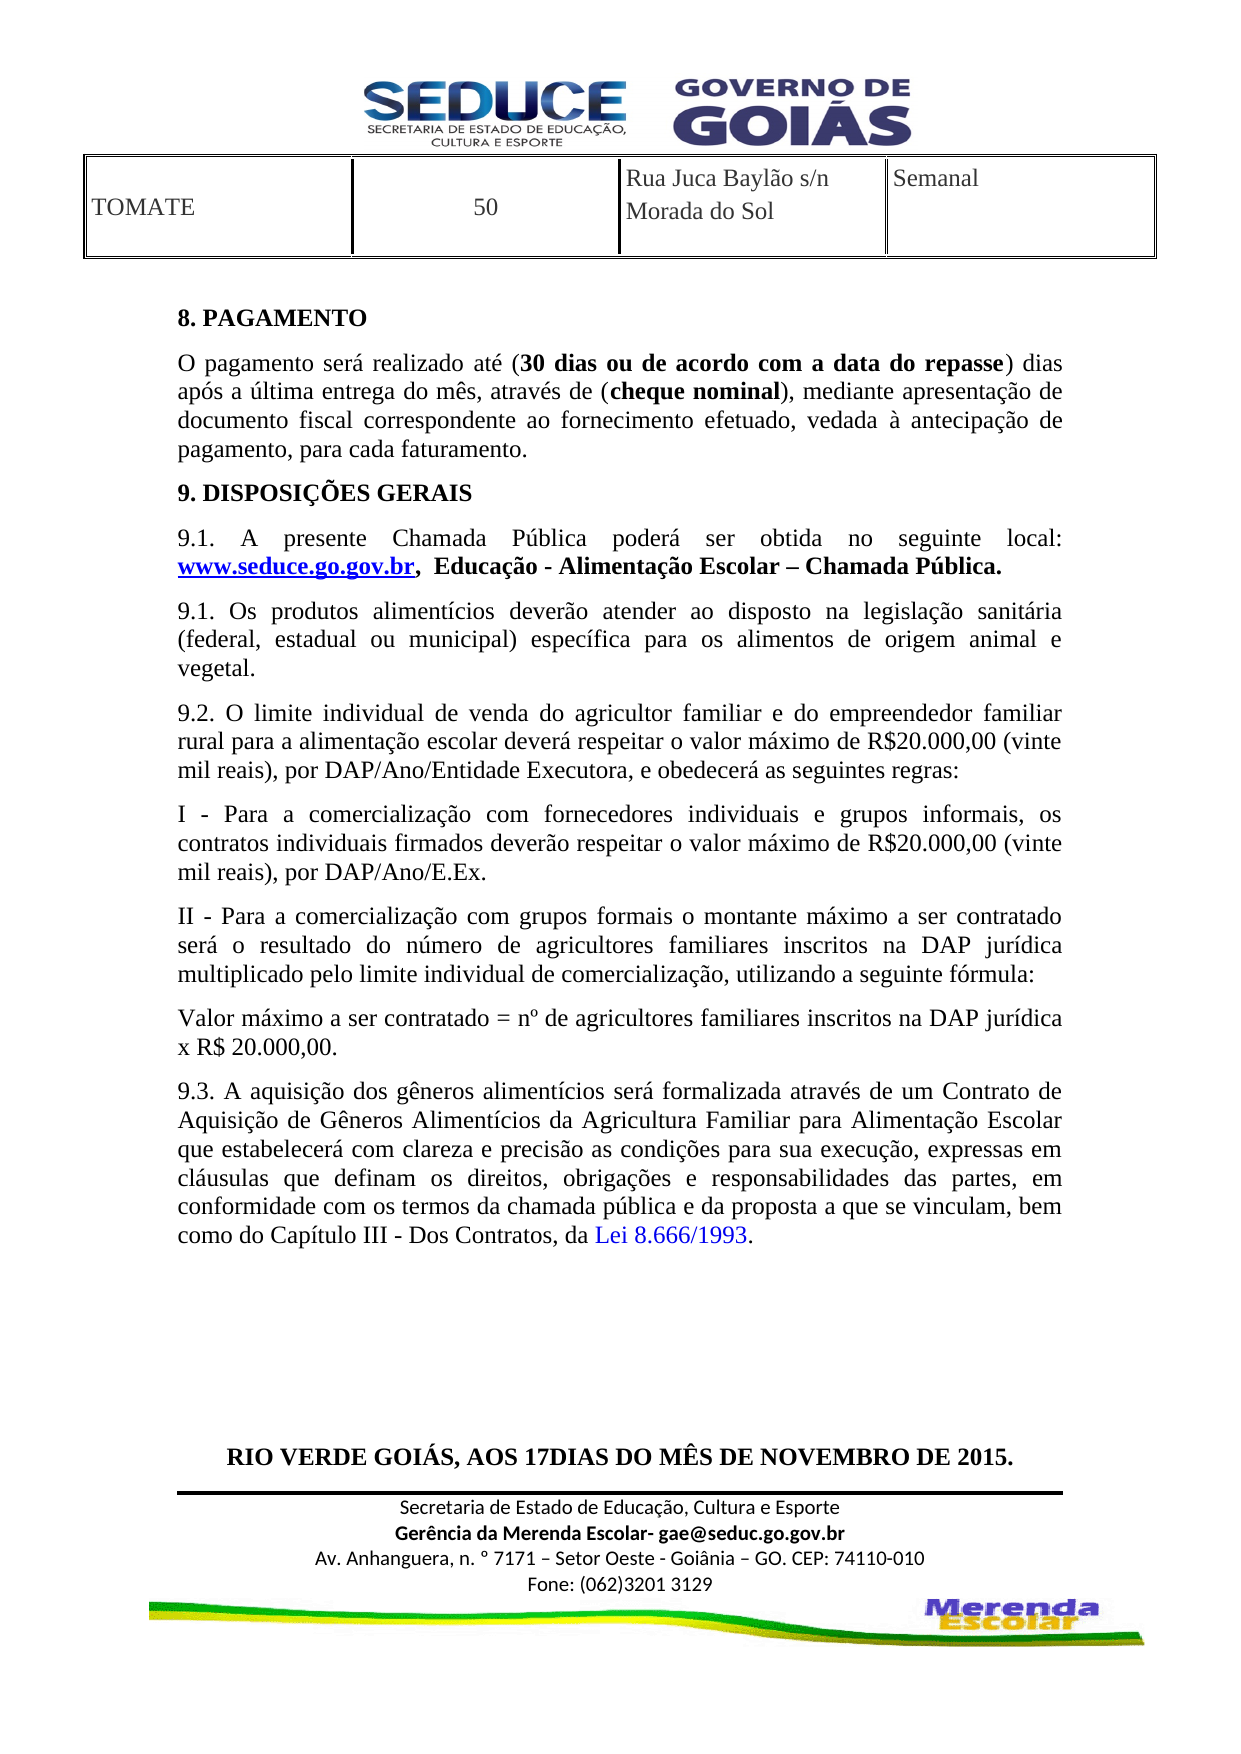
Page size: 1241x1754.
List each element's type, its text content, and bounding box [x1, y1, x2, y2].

text II - Para a comercialização com grupos formais o montante máximo a ser contratado será o resultado do número de agricultores familiares inscritos na DAP jurídica multiplicado pelo limite individual de comercialização, utilizando a seguinte fórmula: [177, 901, 1063, 988]
text Valor máximo a ser contratado = nº de agricultores familiares inscritos na DAP jurídica x R$ 20.000,00. [177, 1003, 1063, 1061]
text O pagamento será realizado até (30 dias ou de acordo com a data do repasse) dias após a última entrega do mês, através de (cheque nominal), mediante apresentação de documento fiscal correspondente ao fornecimento efetuado, vedada à antecipação de pagamento, para cada faturamento. [177, 348, 1063, 463]
text 9.3. A aquisição dos gêneros alimentícios será formalizada através de um Contrato de Aquisição de Gêneros Alimentícios da Agricultura Familiar para Alimentação Escolar que estabelecerá com clareza e precisão as condições para sua execução, expressas em cláusulas que definam os direitos, obrigações e responsabilidades das partes, em conformidade com os termos da chamada pública e da proposta a que se vinculam, bem como do Capítulo III - Dos Contratos, da Lei 8.666/1993. [177, 1076, 1063, 1249]
table_cell 50 [352, 157, 619, 256]
table_cell TOMATE [87, 155, 352, 256]
text 9. DISPOSIÇÕES GERAIS [177, 478, 1063, 507]
table_cell Rua Juca Baylão s/n Morada do Sol [619, 157, 886, 256]
text 9.2. O limite individual de venda do agricultor familiar e do empreendedor familiar rural para a alimentação escolar deverá respeitar o valor máximo de R$20.000,00 (vinte mil reais), por DAP/Ano/Entidade Executora, e obedecerá as seguintes regras: [177, 698, 1063, 784]
text 8. PAGAMENTO [177, 303, 1063, 332]
text 9.1. Os produtos alimentícios deverão atender ao disposto na legislação sanitária (federal, estadual ou municipal) específica para os alimentos de origem animal e vegetal. [177, 596, 1063, 682]
text RIO VERDE GOIÁS, AOS 17DIAS DO MÊS DE NOVEMBRO DE 2015. [177, 1442, 1063, 1471]
table_cell Semanal [886, 157, 1154, 256]
text 9.1. A presente Chamada Pública poderá ser obtida no seguinte local: www.seduce.go.gov.br, Educação - Alimentação Escolar – Chamada Pública. [177, 523, 1063, 580]
picture [363, 73, 919, 154]
text I - Para a comercialização com fornecedores individuais e grupos informais, os contratos individuais firmados deverão respeitar o valor máximo de R$20.000,00 (vinte mil reais), por DAP/Ano/E.Ex. [177, 799, 1063, 886]
